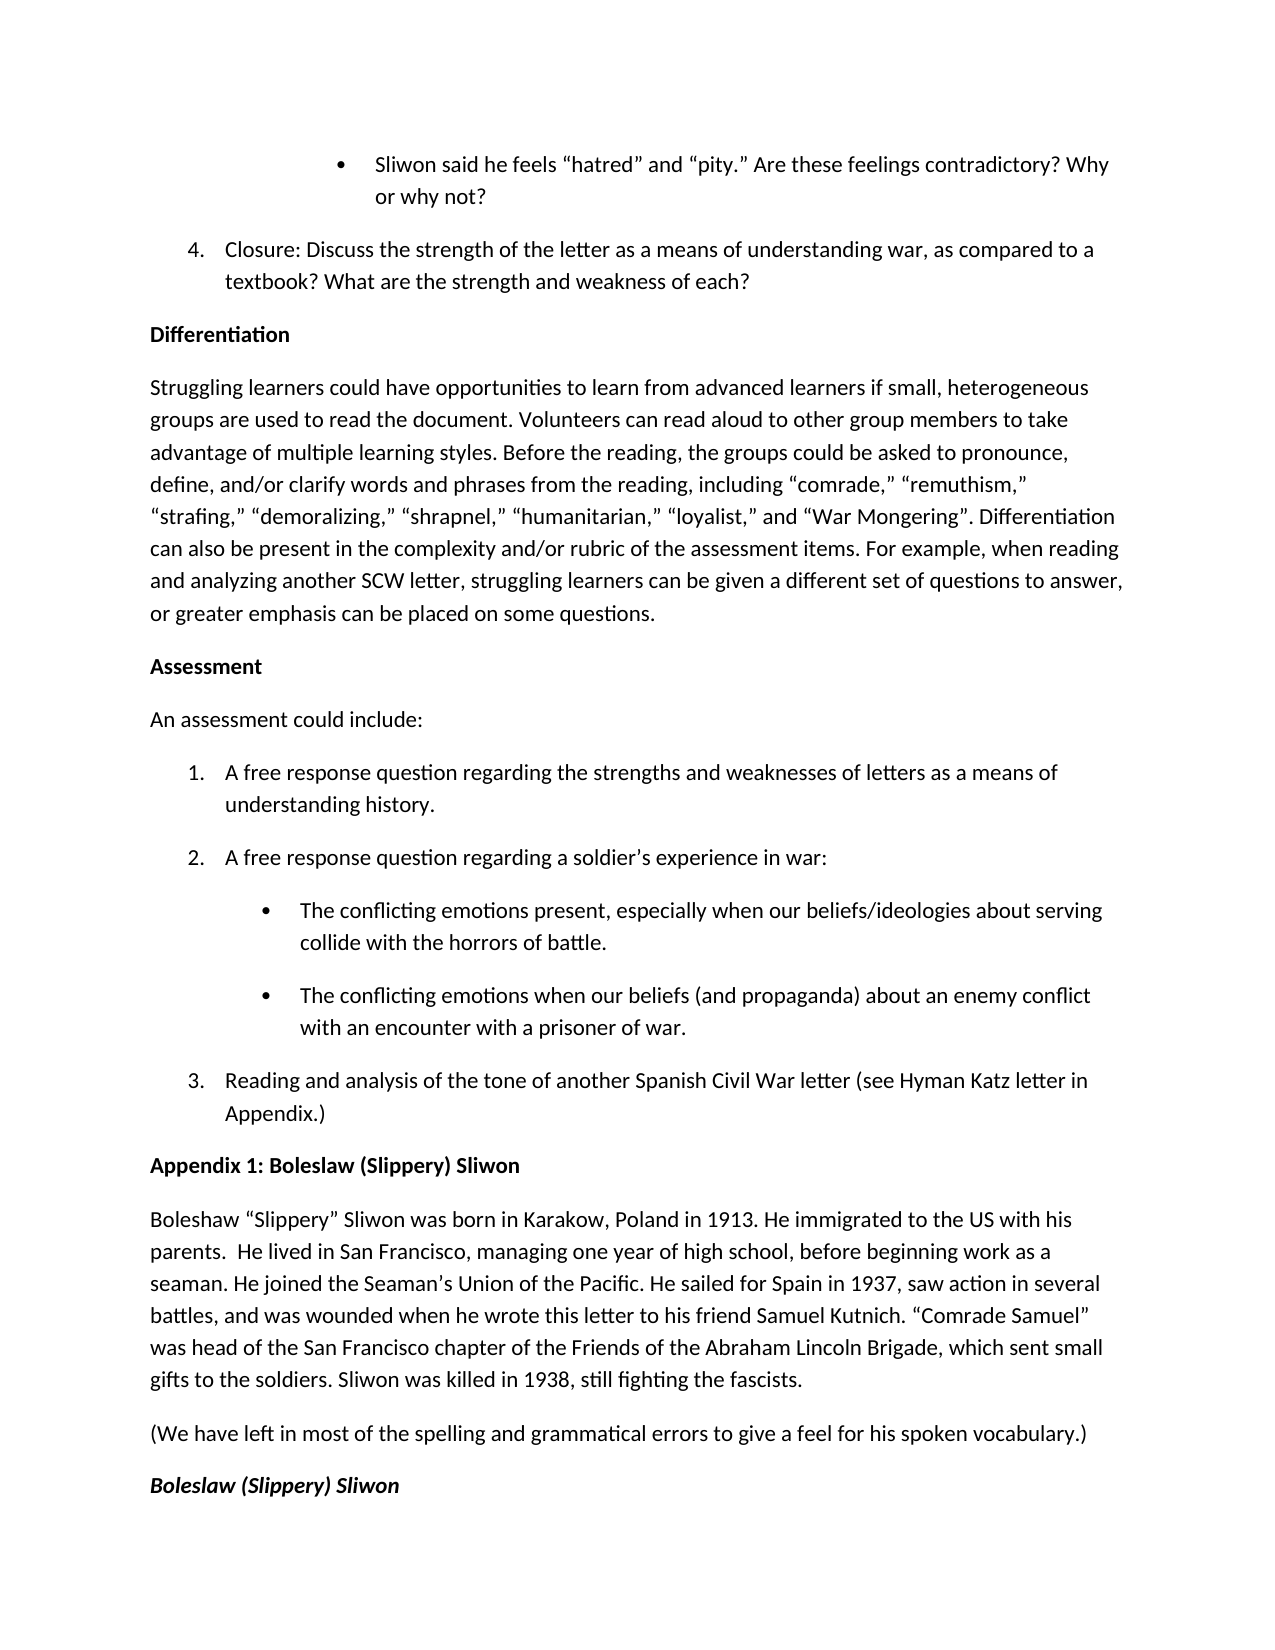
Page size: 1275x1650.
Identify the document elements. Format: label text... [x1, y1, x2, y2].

text (We have left in most of the spelling and grammatical errors to give a feel for his spoken vocabulary.) [150, 1419, 1125, 1447]
list The conflicting emotions present, especially when our beliefs/ideologies about serving collide with the horrors of battle. [262, 896, 1125, 956]
list The conflicting emotions when our beliefs (and propaganda) about an enemy conflict with an encounter with a prisoner of war. [262, 981, 1125, 1041]
list A free response question regarding the strengths and weaknesses of letters as a means of understanding history. [187, 758, 1125, 818]
text Assessment [150, 652, 1125, 680]
text Boleslaw (Slippery) Sliwon [150, 1472, 1125, 1500]
list A free response question regarding a soldier’s experience in war: [187, 843, 1125, 871]
text Appendix 1: Boleslaw (Slippery) Sliwon [150, 1152, 1125, 1180]
text Boleshaw “Slippery” Sliwon was born in Karakow, Poland in 1913. He immigrated to the US with his parents. He lived in San Francisco, managing one year of high school, before beginning work as a seaman. He joined the Seaman’s Union of the Pacific. He sailed for Spain in 1937, saw action in several battles, and was wounded when he wrote this letter to his friend Samuel Kutnich. “Comrade Samuel” was head of the San Francisco chapter of the Friends of the Abraham Lincoln Brigade, which sent small gifts to the soldiers. Sliwon was killed in 1938, still fighting the fascists. [150, 1205, 1125, 1394]
text An assessment could include: [150, 705, 1125, 733]
list Sliwon said he feels “hatred” and “pity.” Are these feelings contradictory? Why or why not? [337, 150, 1125, 210]
list Reading and analysis of the tone of another Spanish Civil War letter (see Hyman Katz letter in Appendix.) [187, 1066, 1125, 1127]
text Struggling learners could have opportunities to learn from advanced learners if small, heterogeneous groups are used to read the document. Volunteers can read aloud to other group members to take advantage of multiple learning styles. Before the reading, the groups could be asked to pronounce, define, and/or clarify words and phrases from the reading, including “comrade,” “remuthism,” “strafing,” “demoralizing,” “shrapnel,” “humanitarian,” “loyalist,” and “War Mongering”. Differentiation can also be present in the complexity and/or rubric of the assessment items. For example, when reading and analyzing another SCW letter, struggling learners can be given a different set of questions to answer, or greater emphasis can be placed on some questions. [150, 373, 1125, 627]
list Closure: Discuss the strength of the letter as a means of understanding war, as compared to a textbook? What are the strength and weakness of each? [187, 235, 1125, 295]
text Differentiation [150, 320, 1125, 348]
